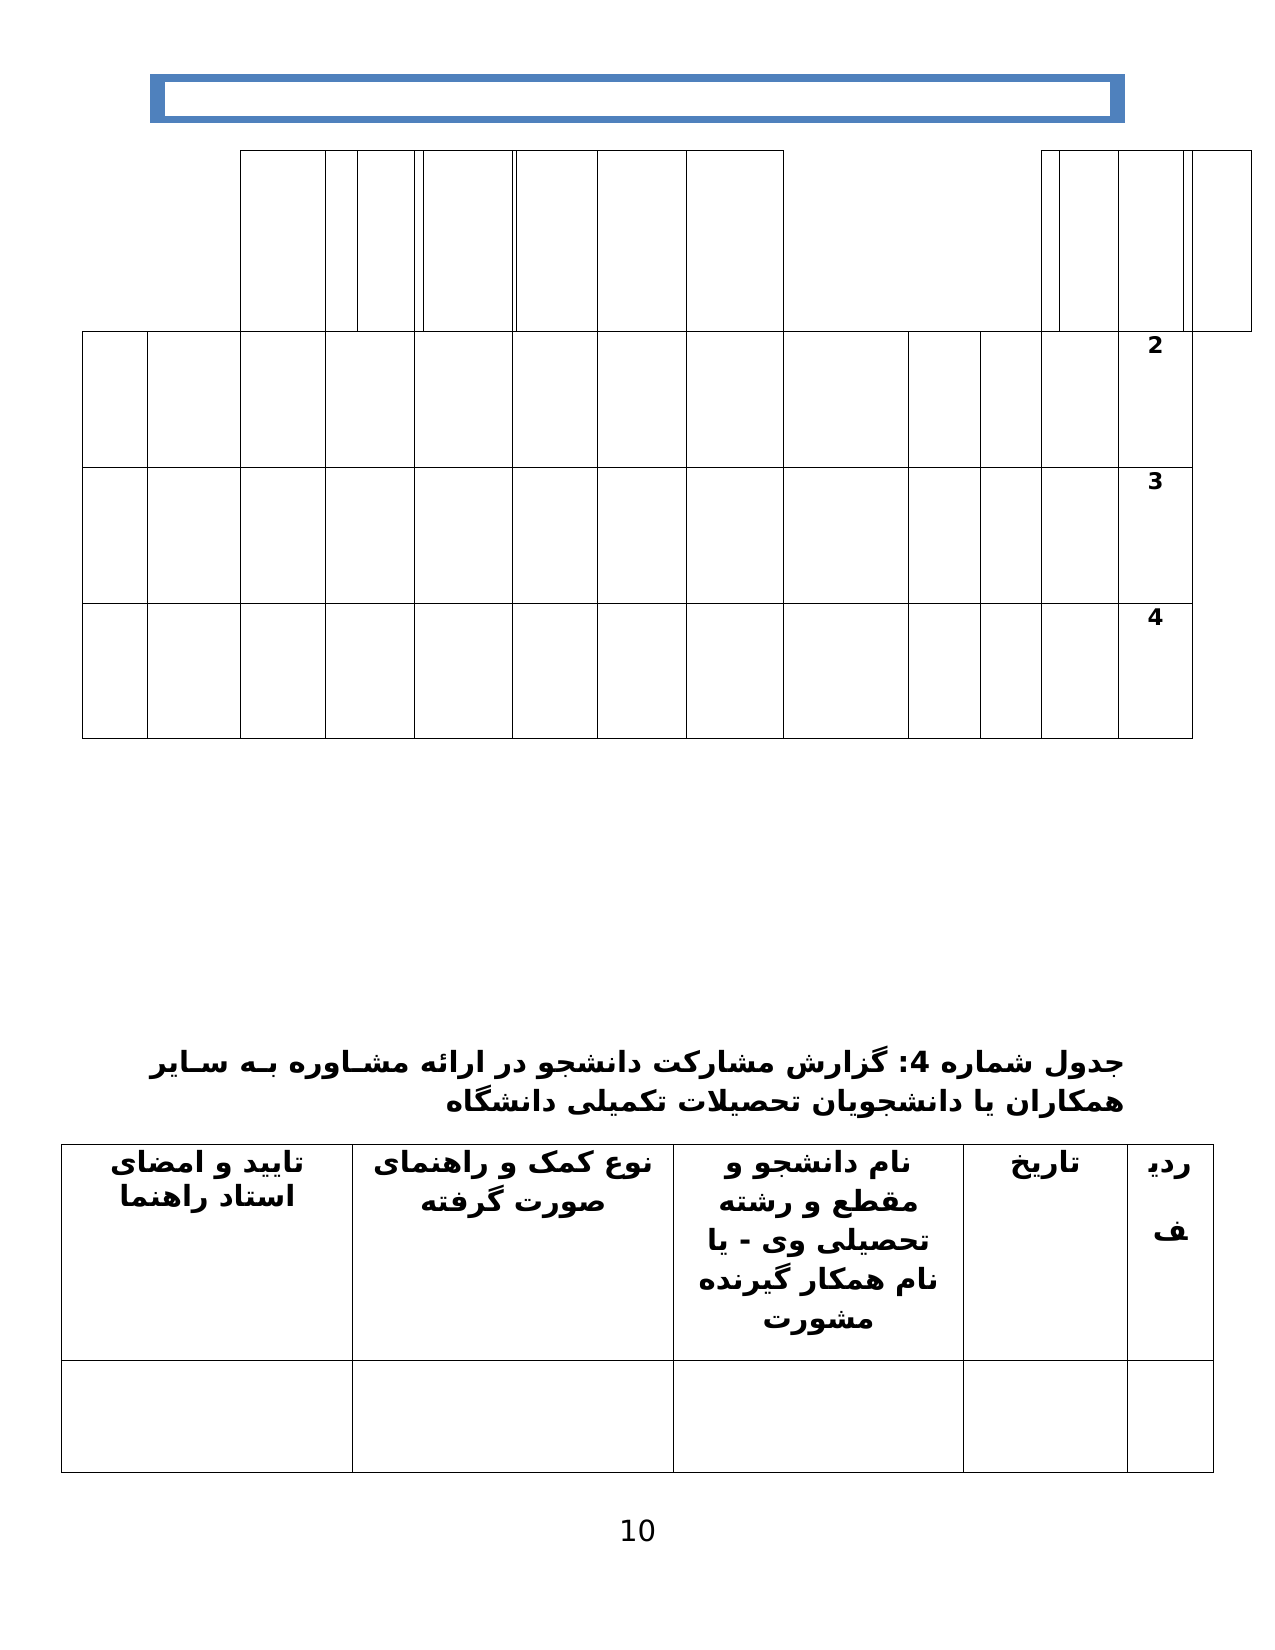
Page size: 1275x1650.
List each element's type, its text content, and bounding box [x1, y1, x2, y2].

table_cell [784, 468, 908, 603]
table_cell [326, 151, 357, 331]
table_cell [909, 332, 980, 467]
table_cell [353, 1361, 673, 1472]
table_cell [513, 332, 597, 467]
table_cell [415, 604, 512, 738]
table_cell [964, 1361, 1127, 1472]
table_cell [1042, 332, 1118, 467]
table_header ردیف [1128, 1145, 1213, 1360]
table_cell [326, 332, 414, 467]
table_cell [1042, 468, 1118, 603]
table_cell 3 [1119, 468, 1192, 603]
table_cell [981, 332, 1041, 467]
table_cell [326, 468, 414, 603]
table_cell [148, 468, 240, 603]
table_cell [415, 151, 423, 331]
table_cell [1119, 151, 1183, 331]
table_cell 4 [1119, 604, 1192, 738]
table_cell [598, 468, 686, 603]
table_header نام دانشجو و مقطع و رشته تحصیلی وی - یا نام همکار گیرنده مشورت [674, 1145, 963, 1360]
table_cell [415, 468, 512, 603]
table_cell [148, 332, 240, 467]
table_cell [415, 332, 512, 467]
table_cell [687, 468, 783, 603]
table_cell [784, 332, 908, 467]
table_cell 2 [1119, 332, 1192, 467]
table_cell [83, 604, 147, 738]
table_cell [687, 604, 783, 738]
table_cell [909, 604, 980, 738]
table_cell [241, 151, 325, 331]
table_cell [598, 151, 686, 331]
table_cell [598, 332, 686, 467]
table_cell [83, 332, 147, 467]
table_cell [83, 468, 147, 603]
table_cell [909, 468, 980, 603]
table_cell [1042, 604, 1118, 738]
table_cell [687, 332, 783, 467]
table_cell [62, 1361, 352, 1472]
table_cell [424, 151, 512, 331]
table_cell [687, 151, 783, 331]
table_cell [1042, 151, 1059, 331]
table_cell [241, 604, 325, 738]
table_cell [148, 604, 240, 738]
table_cell [784, 604, 908, 738]
table_cell [513, 468, 597, 603]
text جدول شماره 4: گزارش مشارکت دانشجو در ارائه مشاوره به سایر همکاران یا دانشجویان تحصیلات تکمیلی دانشگاه [150, 1046, 1125, 1118]
table_cell [598, 604, 686, 738]
table_cell [981, 468, 1041, 603]
table_cell [674, 1361, 963, 1472]
table_header نوع کمک و راهنمای صورت گرفته [353, 1145, 673, 1360]
table_header تایید و امضای استاد راهنما [62, 1145, 352, 1360]
table_cell [981, 604, 1041, 738]
table_cell [358, 151, 414, 331]
table_cell [1184, 151, 1192, 331]
table_cell [241, 468, 325, 603]
table_cell [1128, 1361, 1213, 1472]
table_header تاریخ [964, 1145, 1127, 1360]
table_cell [326, 604, 414, 738]
table_cell [513, 604, 597, 738]
table_cell [241, 332, 325, 467]
table_cell [1060, 151, 1118, 331]
table_cell [517, 151, 597, 331]
